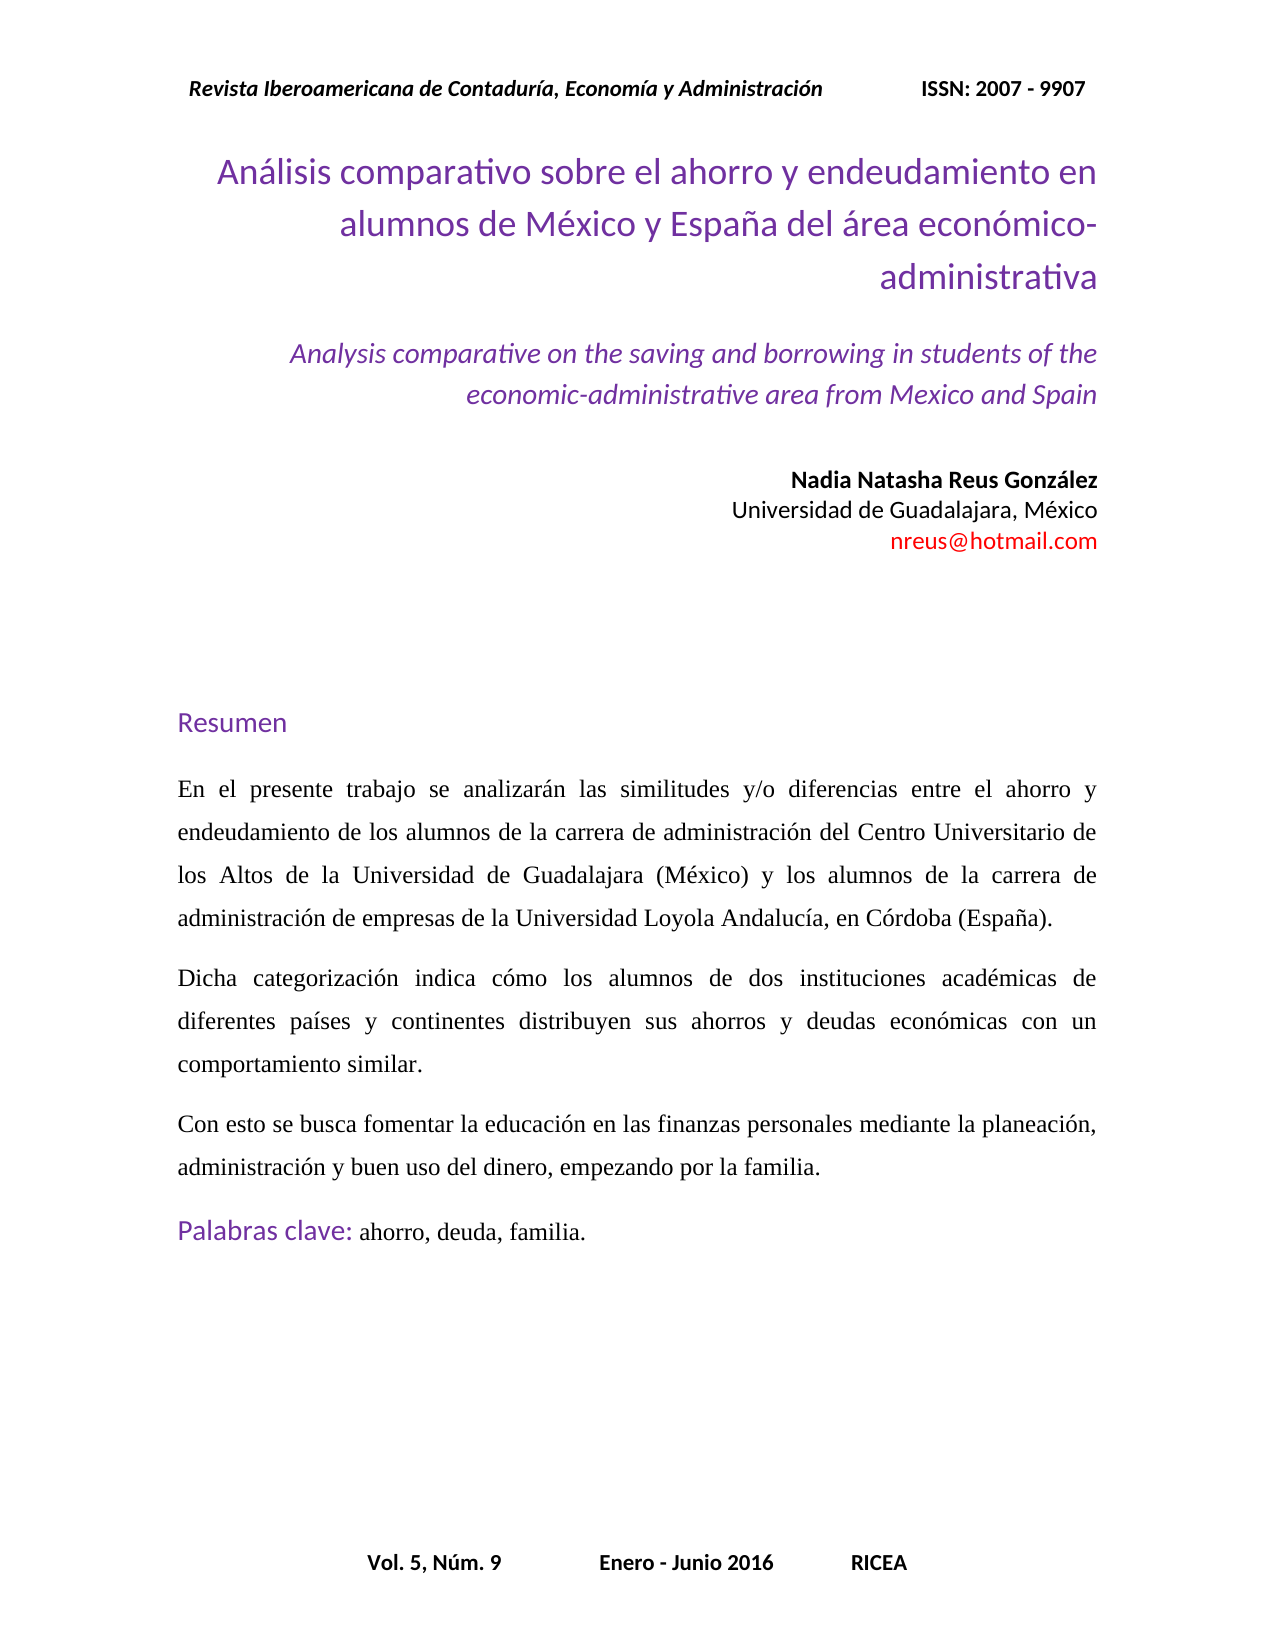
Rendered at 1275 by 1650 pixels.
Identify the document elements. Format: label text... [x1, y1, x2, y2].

text Nadia Natasha Reus González [177, 433, 1098, 494]
text nreus@hotmail.com [177, 525, 1098, 556]
text Universidad de Guadalajara, México [177, 494, 1098, 525]
text En el presente trabajo se analizarán las similitudes y/o diferencias entre el ahorro y endeudamiento de los alumnos de la carrera de administración del Centro Universitario de los Altos de la Universidad de Guadalajara (México) y los alumnos de la carrera de administración de empresas de la Universidad Loyola Andalucía, en Córdoba (España). [177, 774, 1098, 932]
text Dicha categorización indica cómo los alumnos de dos instituciones académicas de diferentes países y continentes distribuyen sus ahorros y deudas económicas con un comportamiento similar. [177, 963, 1098, 1078]
text Palabras clave: ahorro, deuda, familia. [177, 1212, 1098, 1248]
text Analysis comparative on the saving and borrowing in students of the economic-administrative area from Mexico and Spain [177, 335, 1098, 411]
text Resumen [177, 704, 1098, 739]
text Con esto se busca fomentar la educación en las finanzas personales mediante la planeación, administración y buen uso del dinero, empezando por la familia. [177, 1109, 1098, 1181]
text Análisis comparativo sobre el ahorro y endeudamiento en alumnos de México y España del área económico-administrativa [177, 148, 1098, 299]
